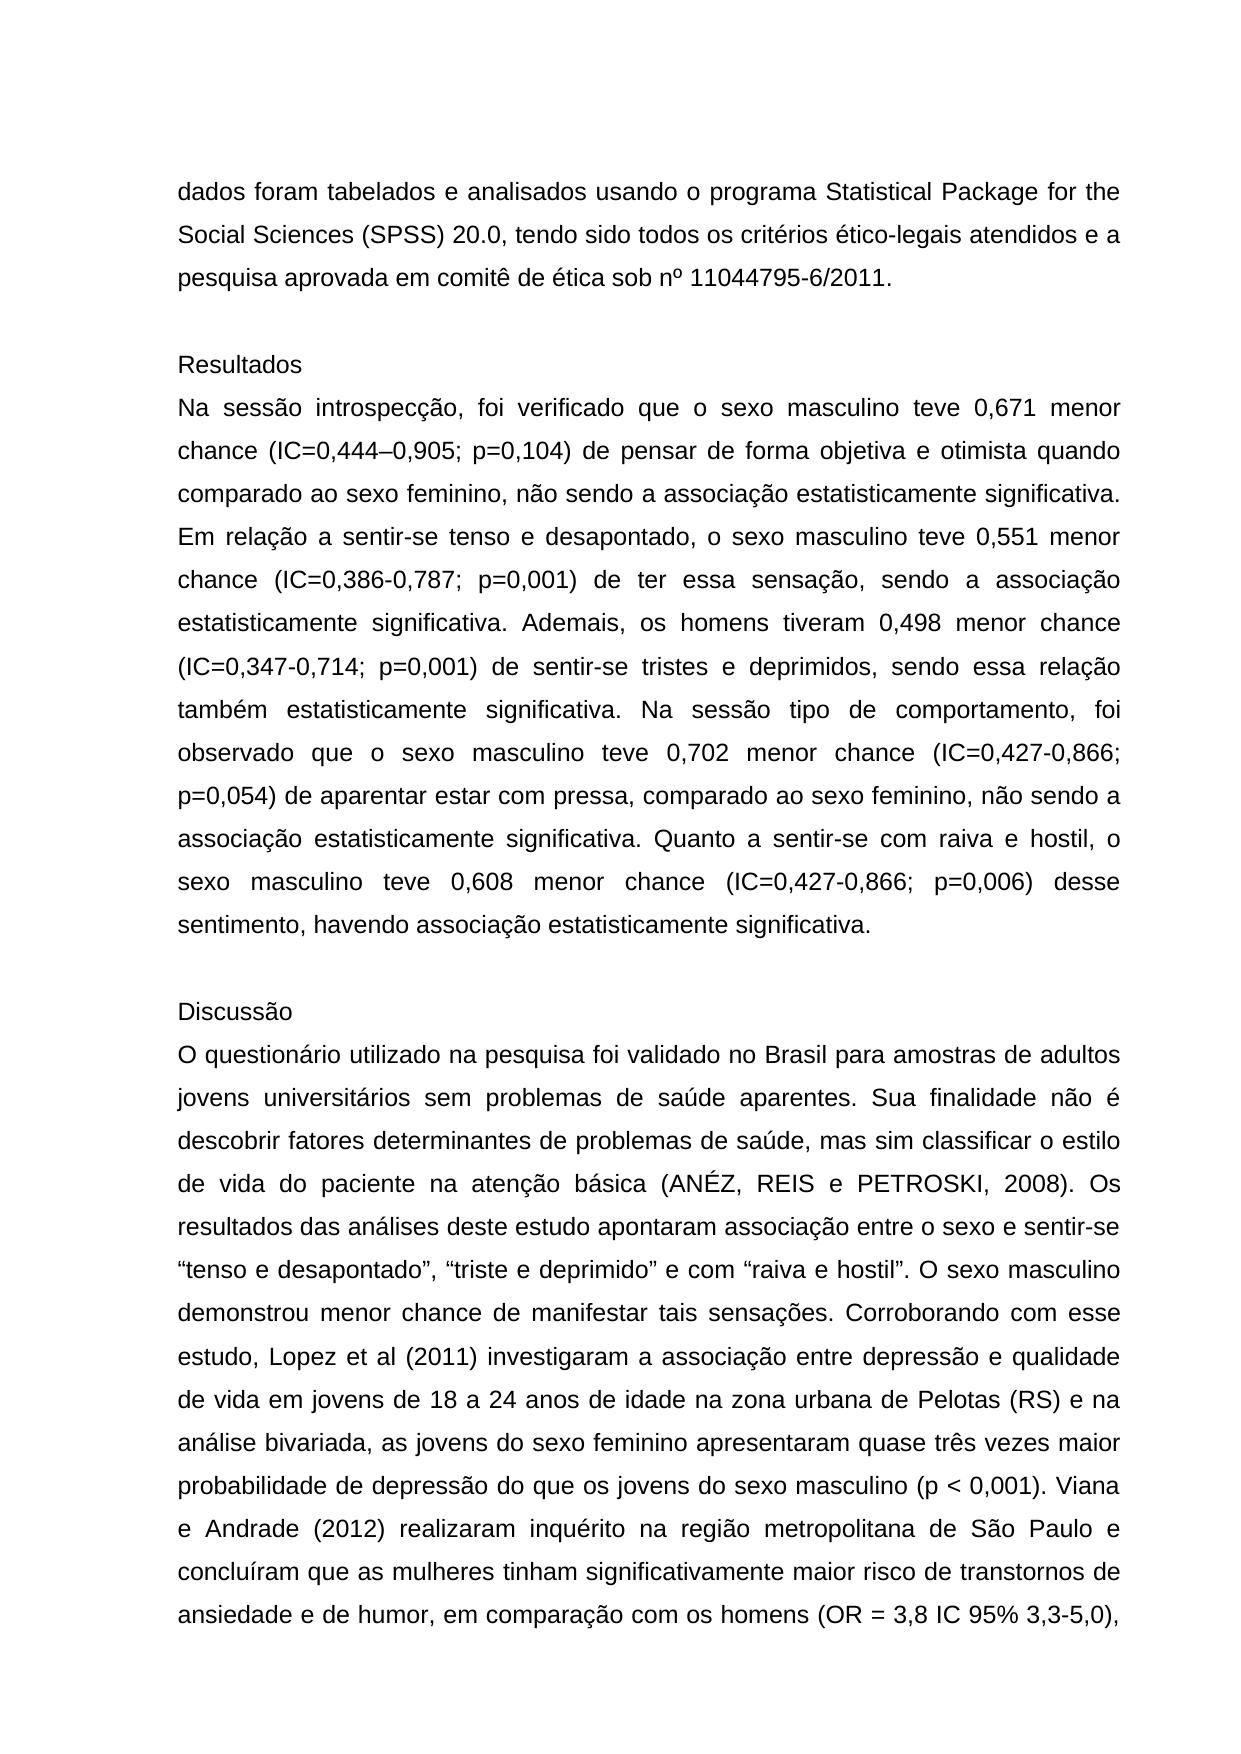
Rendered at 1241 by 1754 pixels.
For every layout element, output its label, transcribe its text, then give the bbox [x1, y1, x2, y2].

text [177, 1040, 1122, 1629]
text Discussão [177, 997, 1122, 1025]
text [177, 177, 1122, 292]
text Na sessão introspecção, foi verificado que o sexo masculino teve 0,671 menor chance (IC=0,444–0,905; p=0,104) de pensar de forma objetiva e otimista quando comparado ao sexo feminino, não sendo a associação estatisticamente significativa. Em relação a sentir-se tenso e desapontado, o sexo masculino teve 0,551 menor chance (IC=0,386-0,787; p=0,001) de ter essa sensação, sendo a associação estatisticamente significativa. Ademais, os homens tiveram 0,498 menor chance (IC=0,347-0,714; p=0,001) de sentir-se tristes e deprimidos, sendo essa relação também estatisticamente significativa. Na sessão tipo de comportamento, foi observado que o sexo masculino teve 0,702 menor chance (IC=0,427-0,866; p=0,054) de aparentar estar com pressa, comparado ao sexo feminino, não sendo a associação estatisticamente significativa. Quanto a sentir-se com raiva e hostil, o sexo masculino teve 0,608 menor chance (IC=0,427-0,866; p=0,006) desse sentimento, havendo associação estatisticamente significativa. [177, 393, 1122, 939]
text Resultados [177, 350, 1122, 378]
